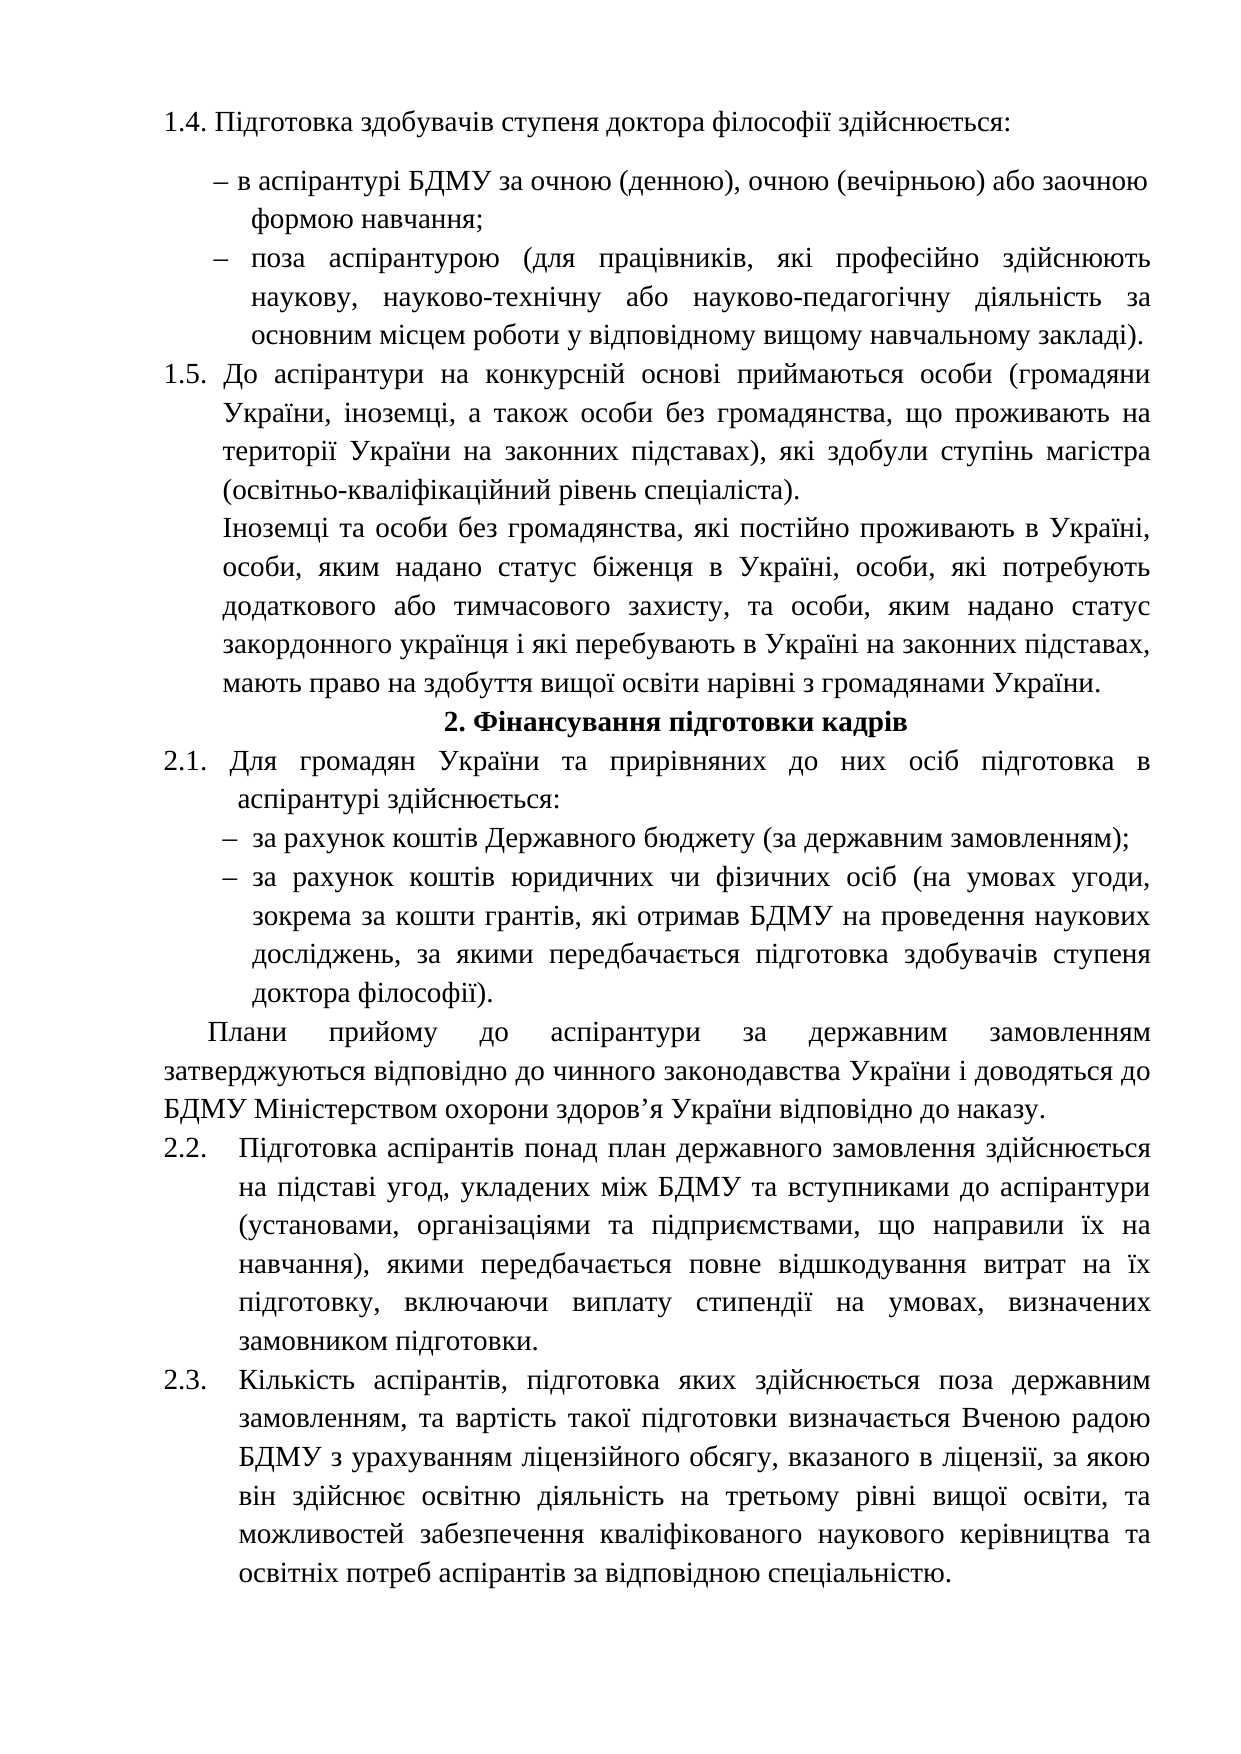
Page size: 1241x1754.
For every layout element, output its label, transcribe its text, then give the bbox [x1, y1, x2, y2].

text 2. Фінансування підготовки кадрів [200, 704, 1152, 738]
text 1.5. До аспірантури на конкурсній основі приймаються особи (громадяни України, іноземці, а також особи без громадянства, що проживають на території України на законних підставах), які здобули ступінь магістра (освітньо-кваліфікаційний рівень спеціаліста). [163, 356, 1152, 506]
text Іноземці та особи без громадянства, які постійно проживають в Україні, особи, яким надано статус біженця в Україні, особи, які потребують додаткового або тимчасового захисту, та особи, яким надано статус закордонного українця і які перебувають в Україні на законних підставах, мають право на здобуття вищої освіти нарівні з громадянами України. [222, 511, 1152, 698]
text 2.1. Для громадян України та прирівняних до них осіб підготовка в аспірантурі здійснюється: [163, 743, 1152, 815]
text 1.4. Підготовка здобувачів ступеня доктора філософії здійснюється: [163, 104, 1152, 137]
list за рахунок коштів Державного бюджету (за державним замовленням); [222, 820, 1152, 854]
text Плани прийому до аспірантури за державним замовленням затверджуються відповідно до чинного законодавства України і доводяться до БДМУ Міністерством охорони здоров’я України відповідно до наказу. [163, 1014, 1152, 1125]
list за рахунок коштів юридичних чи фізичних осіб (на умовах угоди, зокрема за кошти грантів, які отримав БДМУ на проведення наукових досліджень, за якими передбачається підготовка здобувачів ступеня доктора філософії). [222, 859, 1152, 1009]
list Підготовка аспірантів понад план державного замовлення здійснюється на підставі угод, укладених між БДМУ та вступниками до аспірантури (установами, організаціями та підприємствами, що направили їх на навчання), якими передбачається повне відшкодування витрат на їх підготовку, включаючи виплату стипендії на умовах, визначених замовником підготовки. [163, 1130, 1152, 1357]
list в аспірантурі БДМУ за очною (денною), очною (вечірньою) або заочною формою навчання; [213, 163, 1152, 235]
list Кількість аспірантів, підготовка яких здійснюється поза державним замовленням, та вартість такої підготовки визначається Вченою радою БДМУ з урахуванням ліцензійного обсягу, вказаного в ліцензії, за якою він здійснює освітню діяльність на третьому рівні вищої освіти, та можливостей забезпечення кваліфікованого наукового керівництва та освітніх потреб аспірантів за відповідною спеціальністю. [163, 1362, 1152, 1588]
list поза аспірантурою (для працівників, які професійно здійснюють наукову, науково-технічну або науково-педагогічну діяльність за основним місцем роботи у відповідному вищому навчальному закладі). [213, 240, 1152, 351]
